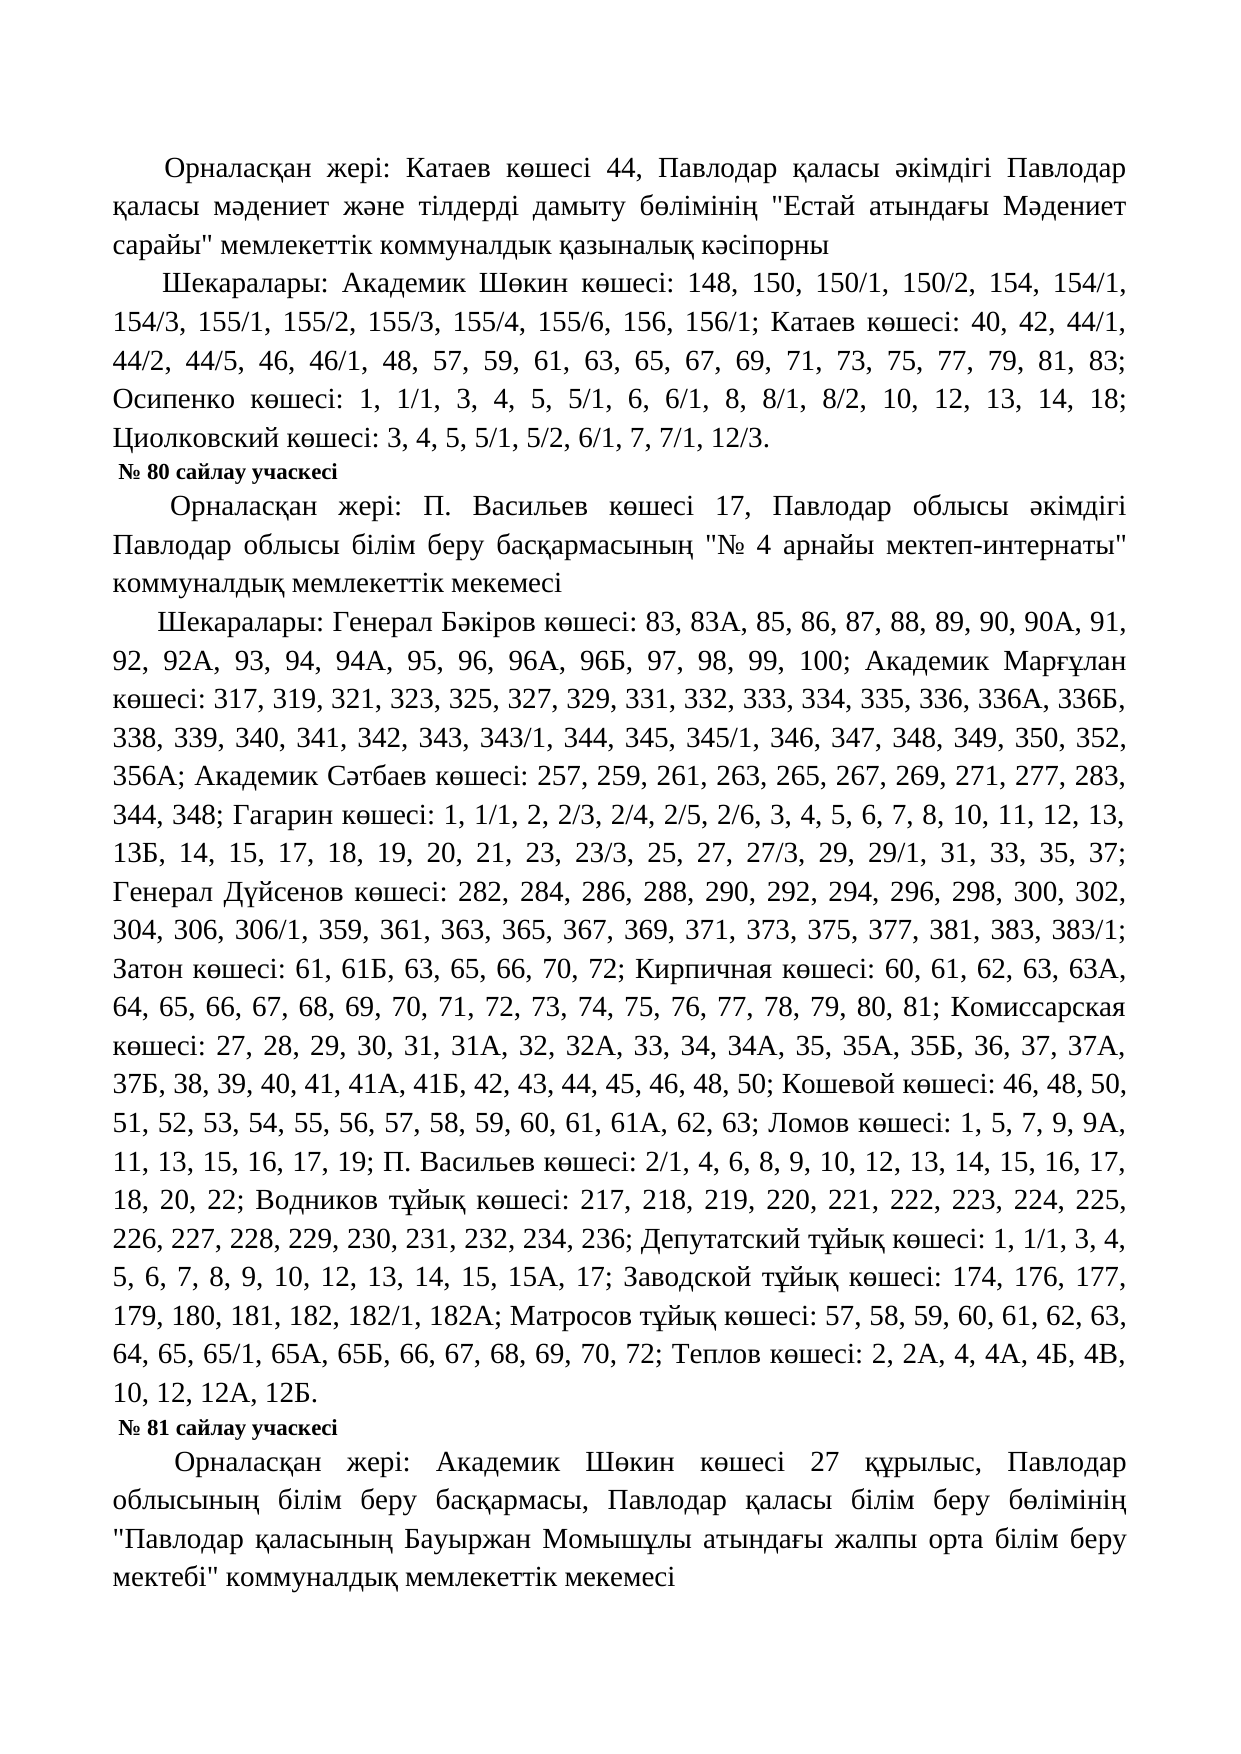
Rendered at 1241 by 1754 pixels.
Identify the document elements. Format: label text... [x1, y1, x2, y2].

text № 80 сайлау учаскесі [112, 458, 1128, 485]
text Шекаралары: Генерал Бәкіров көшесі: 83, 83А, 85, 86, 87, 88, 89, 90, 90А, 91, 92, 92А, 93, 94, 94А, 95, 96, 96А, 96Б, 97, 98, 99, 100; Академик Марғұлан көшесі: 317, 319, 321, 323, 325, 327, 329, 331, 332, 333, 334, 335, 336, 336А, 336Б, 338, 339, 340, 341, 342, 343, 343/1, 344, 345, 345/1, 346, 347, 348, 349, 350, 352, 356А; Академик Сәтбаев көшесі: 257, 259, 261, 263, 265, 267, 269, 271, 277, 283, 344, 348; Гагарин көшесі: 1, 1/1, 2, 2/3, 2/4, 2/5, 2/6, 3, 4, 5, 6, 7, 8, 10, 11, 12, 13, 13Б, 14, 15, 17, 18, 19, 20, 21, 23, 23/3, 25, 27, 27/3, 29, 29/1, 31, 33, 35, 37; Генерал Дүйсенов көшесі: 282, 284, 286, 288, 290, 292, 294, 296, 298, 300, 302, 304, 306, 306/1, 359, 361, 363, 365, 367, 369, 371, 373, 375, 377, 381, 383, 383/1; Затон көшесі: 61, 61Б, 63, 65, 66, 70, 72; Кирпичная көшесі: 60, 61, 62, 63, 63А, 64, 65, 66, 67, 68, 69, 70, 71, 72, 73, 74, 75, 76, 77, 78, 79, 80, 81; Комиссарская көшесі: 27, 28, 29, 30, 31, 31А, 32, 32А, 33, 34, 34А, 35, 35А, 35Б, 36, 37, 37А, 37Б, 38, 39, 40, 41, 41А, 41Б, 42, 43, 44, 45, 46, 48, 50; Кошевой көшесі: 46, 48, 50, 51, 52, 53, 54, 55, 56, 57, 58, 59, 60, 61, 61А, 62, 63; Ломов көшесі: 1, 5, 7, 9, 9А, 11, 13, 15, 16, 17, 19; П. Васильев көшесі: 2/1, 4, 6, 8, 9, 10, 12, 13, 14, 15, 16, 17, 18, 20, 22; Водников тұйық көшесі: 217, 218, 219, 220, 221, 222, 223, 224, 225, 226, 227, 228, 229, 230, 231, 232, 234, 236; Депутатский тұйық көшесі: 1, 1/1, 3, 4, 5, 6, 7, 8, 9, 10, 12, 13, 14, 15, 15А, 17; Заводской тұйық көшесі: 174, 176, 177, 179, 180, 181, 182, 182/1, 182А; Матросов тұйық көшесі: 57, 58, 59, 60, 61, 62, 63, 64, 65, 65/1, 65А, 65Б, 66, 67, 68, 69, 70, 72; Теплов көшесі: 2, 2А, 4, 4А, 4Б, 4В, 10, 12, 12А, 12Б. [112, 604, 1128, 1408]
text Орналасқан жері: П. Васильев көшесі 17, Павлодар облысы әкімдігі Павлодар облысы білім беру басқармасының "№ 4 арнайы мектеп-интернаты" коммуналдық мемлекеттік мекемесі [112, 488, 1128, 599]
text Шекаралары: Академик Шөкин көшесі: 148, 150, 150/1, 150/2, 154, 154/1, 154/3, 155/1, 155/2, 155/3, 155/4, 155/6, 156, 156/1; Катаев көшесі: 40, 42, 44/1, 44/2, 44/5, 46, 46/1, 48, 57, 59, 61, 63, 65, 67, 69, 71, 73, 75, 77, 79, 81, 83; Осипенко көшесі: 1, 1/1, 3, 4, 5, 5/1, 6, 6/1, 8, 8/1, 8/2, 10, 12, 13, 14, 18; Циолковский көшесі: 3, 4, 5, 5/1, 5/2, 6/1, 7, 7/1, 12/3. [112, 266, 1128, 453]
text Орналасқан жері: Катаев көшесі 44, Павлодар қаласы әкімдігі Павлодар қаласы мәдениет және тілдерді дамыту бөлімінің "Естай атындағы Мәдениет сарайы" мемлекеттік коммуналдык қазыналық кәсіпорны [112, 150, 1128, 261]
text Орналасқан жері: Академик Шөкин көшесі 27 құрылыс, Павлодар облысының білім беру басқармасы, Павлодар қаласы білім беру бөлімінің "Павлодар қаласының Бауыржан Момышұлы атындағы жалпы орта білім беру мектебі" коммуналдық мемлекеттік мекемесі [112, 1444, 1128, 1593]
text № 81 сайлау учаскесі [112, 1413, 1128, 1440]
